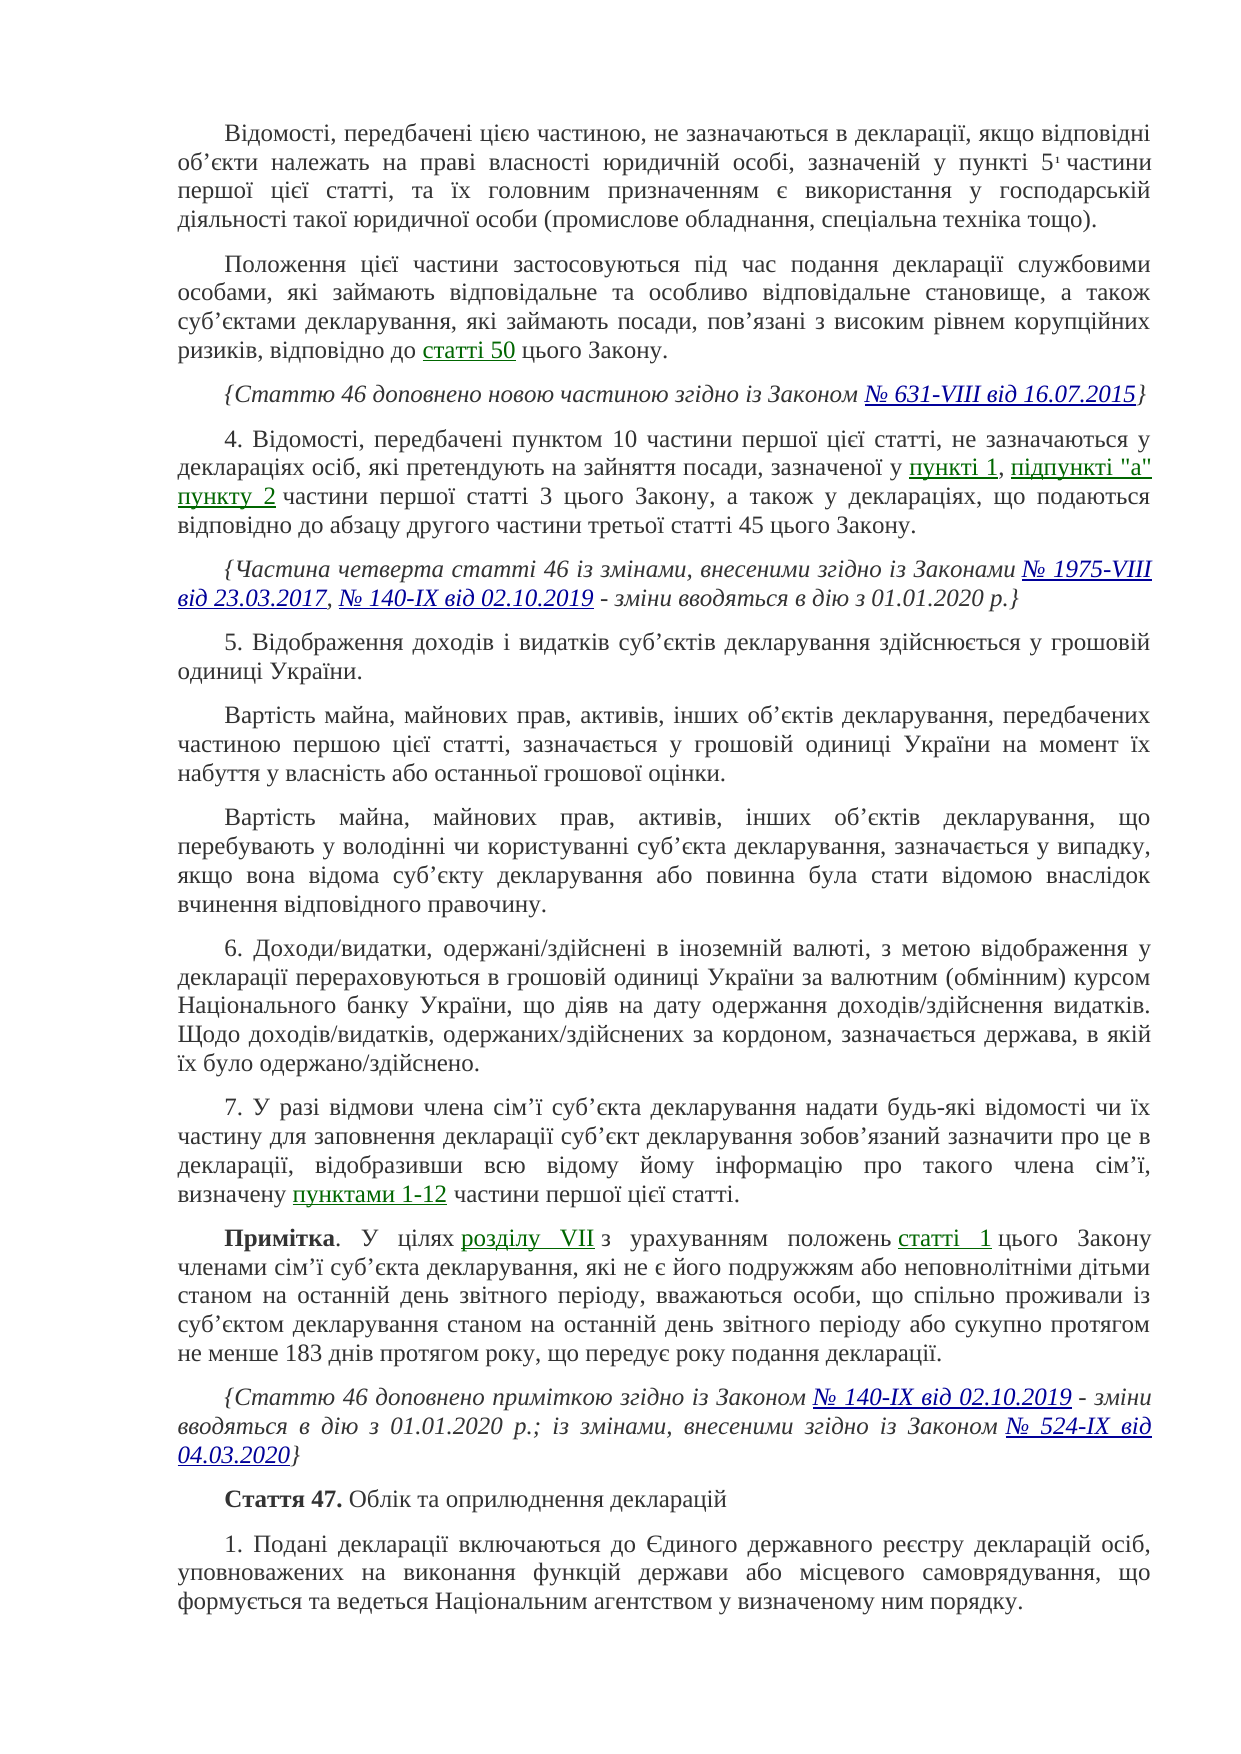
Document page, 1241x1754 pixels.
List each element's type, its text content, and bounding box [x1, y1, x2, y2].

text 5. Відображення доходів і видатків суб’єктів декларування здійснюється у грошовій одиниці України. [177, 627, 1152, 685]
text Положення цієї частини застосовуються під час подання декларації службовими особами, які займають відповідальне та особливо відповідальне становище, а також суб’єктами декларування, які займають посади, пов’язані з високим рівнем корупційних ризиків, відповідно до статті 50 цього Закону. [177, 249, 1152, 364]
text 7. У разі відмови члена сім’ї суб’єкта декларування надати будь-які відомості чи їх частину для заповнення декларації суб’єкт декларування зобов’язаний зазначити про це в декларації, відобразивши всю відому йому інформацію про такого члена сім’ї, визначену пунктами 1-12 частини першої цієї статті. [177, 1092, 1152, 1207]
text {Частина четверта статті 46 із змінами, внесеними згідно із Законами № 1975-VIII від 23.03.2017, № 140-IX від 02.10.2019 - зміни вводяться в дію з 01.01.2020 р.} [177, 554, 1152, 612]
text 6. Доходи/видатки, одержані/здійснені в іноземній валюті, з метою відображення у декларації перераховуються в грошовій одиниці України за валютним (обмінним) курсом Національного банку України, що діяв на дату одержання доходів/здійснення видатків. Щодо доходів/видатків, одержаних/здійснених за кордоном, зазначається держава, в якій їх було одержано/здійснено. [177, 933, 1152, 1077]
text Стаття 47. Облік та оприлюднення декларацій [177, 1484, 1152, 1513]
text Примітка. У цілях розділу VII з урахуванням положень статті 1 цього Закону членами сім’ї суб’єкта декларування, які не є його подружжям або неповнолітніми дітьми станом на останній день звітного періоду, вважаються особи, що спільно проживали із суб’єктом декларування станом на останній день звітного періоду або сукупно протягом не менше 183 днів протягом року, що передує року подання декларації. [177, 1223, 1152, 1367]
text Вартість майна, майнових прав, активів, інших об’єктів декларування, що перебувають у володінні чи користуванні суб’єкта декларування, зазначається у випадку, якщо вона відома суб’єкту декларування або повинна була стати відомою внаслідок вчинення відповідного правочину. [177, 802, 1152, 917]
text 4. Відомості, передбачені пунктом 10 частини першої цієї статті, не зазначаються у деклараціях осіб, які претендують на зайняття посади, зазначеної у пункті 1, підпункті "а" пункту 2 частини першої статті 3 цього Закону, а також у деклараціях, що подаються відповідно до абзацу другого частини третьої статті 45 цього Закону. [177, 424, 1152, 539]
text 1. Подані декларації включаються до Єдиного державного реєстру декларацій осіб, уповноважених на виконання функцій держави або місцевого самоврядування, що формується та ведеться Національним агентством у визначеному ним порядку. [177, 1529, 1152, 1615]
text {Статтю 46 доповнено приміткою згідно із Законом № 140-IX від 02.10.2019 - зміни вводяться в дію з 01.01.2020 р.; із змінами, внесеними згідно із Законом № 524-IX від 04.03.2020} [177, 1382, 1152, 1469]
text {Статтю 46 доповнено новою частиною згідно із Законом № 631-VIII від 16.07.2015} [177, 379, 1152, 408]
text Вартість майна, майнових прав, активів, інших об’єктів декларування, передбачених частиною першою цієї статті, зазначається у грошовій одиниці України на момент їх набуття у власність або останньої грошової оцінки. [177, 701, 1152, 787]
text Відомості, передбачені цією частиною, не зазначаються в декларації, якщо відповідні об’єкти належать на праві власності юридичній особі, зазначеній у пункті 5-1 частини першої цієї статті, та їх головним призначенням є використання у господарській діяльності такої юридичної особи (промислове обладнання, спеціальна техніка тощо). [177, 118, 1152, 233]
